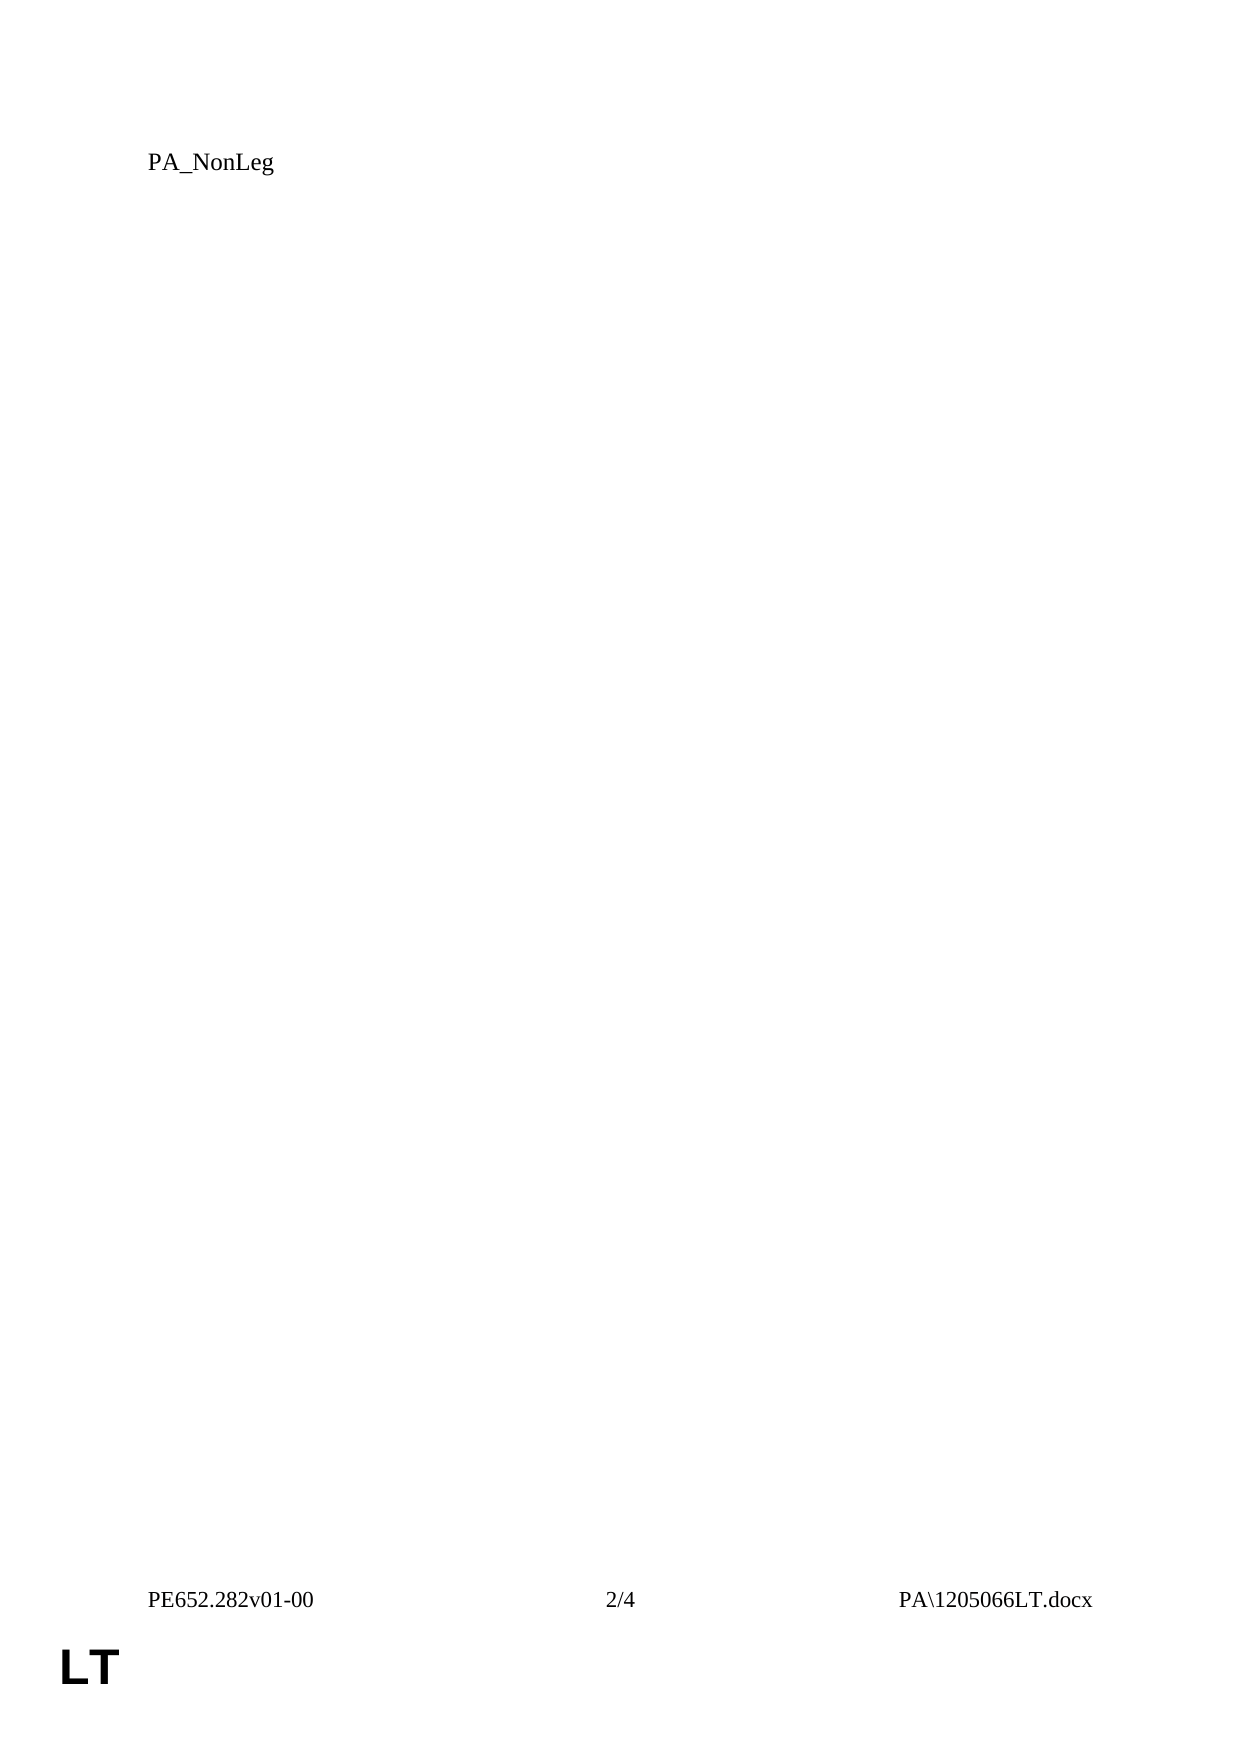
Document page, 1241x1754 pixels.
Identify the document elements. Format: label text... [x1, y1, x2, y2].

text PA_NonLeg [148, 147, 1092, 176]
